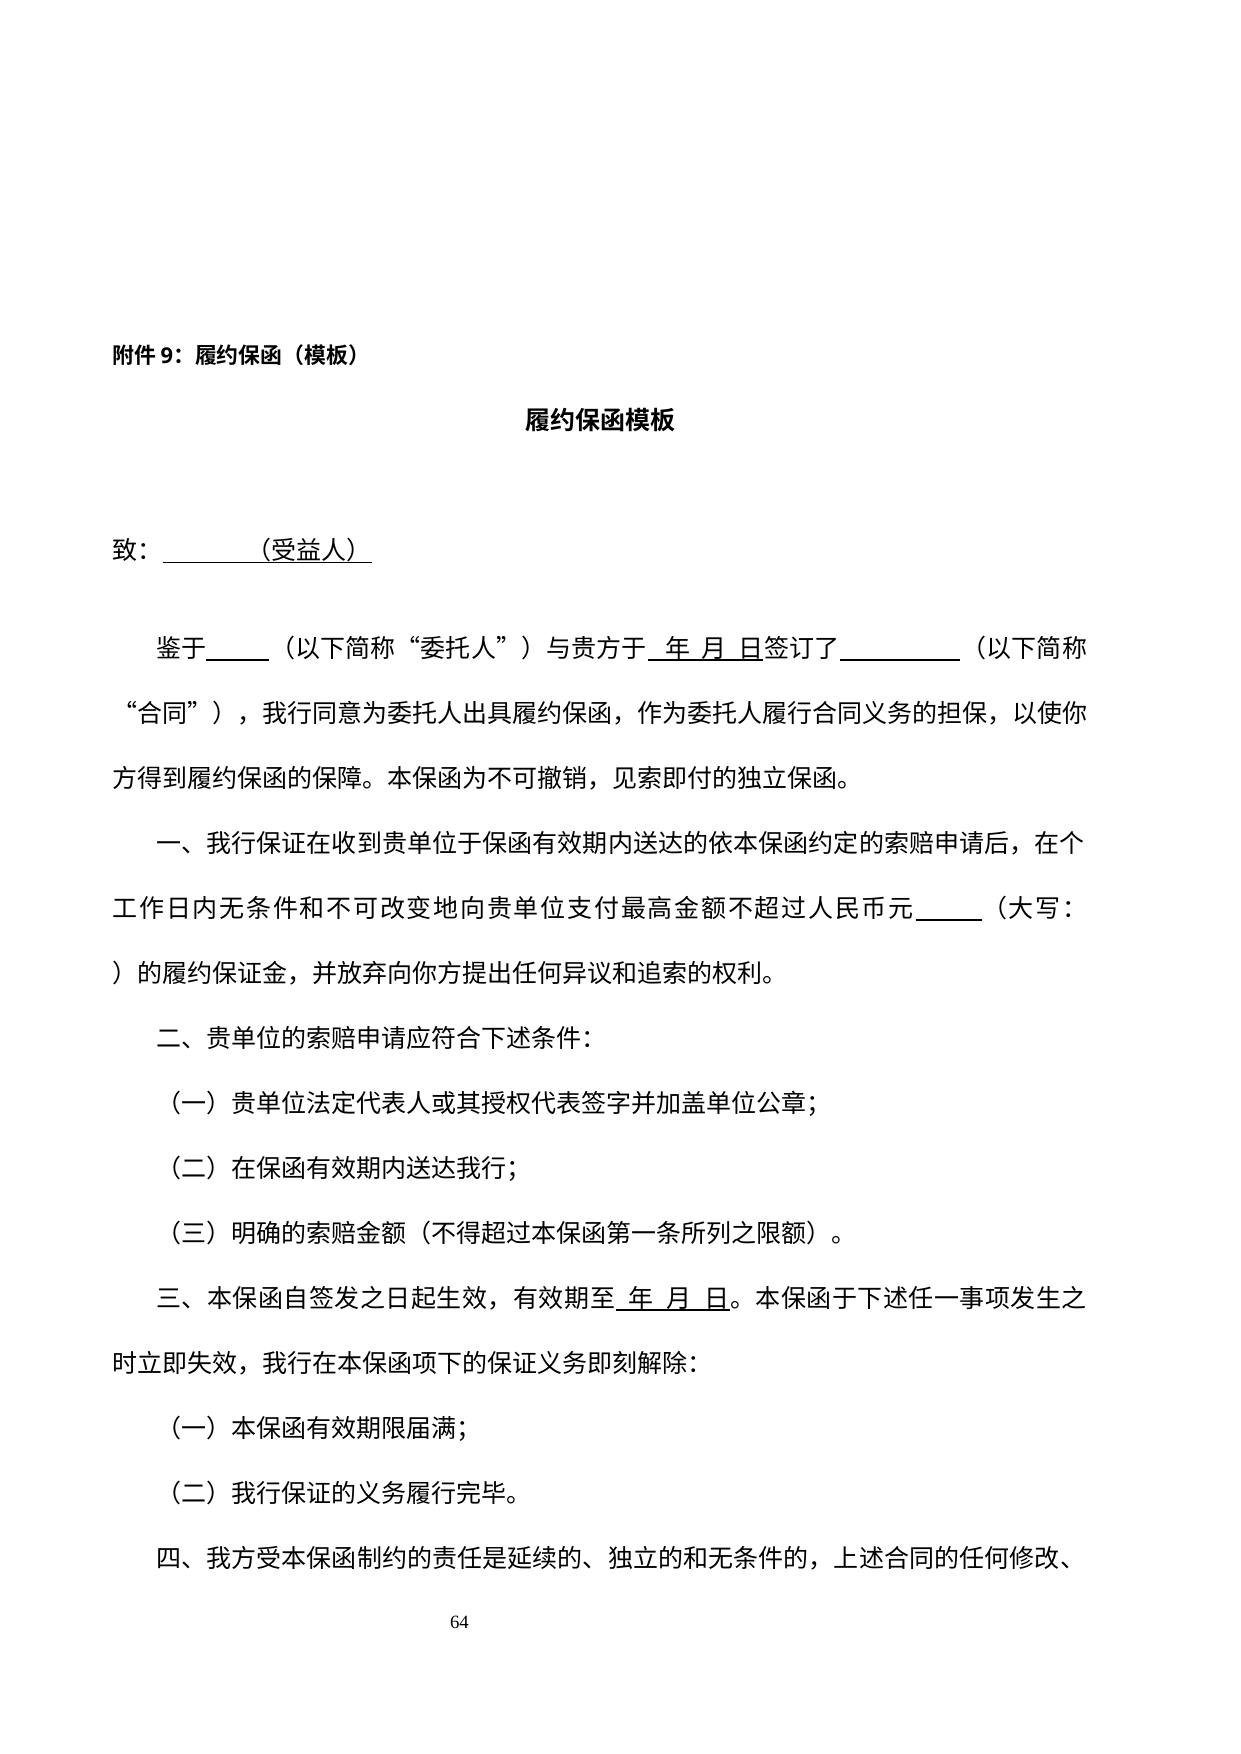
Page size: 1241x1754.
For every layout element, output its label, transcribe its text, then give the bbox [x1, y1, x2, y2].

text （二）在保函有效期内送达我行； [112, 1134, 1087, 1199]
text 一、我行保证在收到贵单位于保函有效期内送达的依本保函约定的索赔申请后，在个 工作日内无条件和不可改变地向贵单位支付最高金额不超过人民币元 （大写： ）的履约保证金，并放弃向你方提出任何异议和追索的权利。 [112, 809, 1087, 1004]
text 致： （受益人） [112, 516, 1087, 614]
text 三、本保函自签发之日起生效，有效期至 年 月 日。本保函于下述任一事项发生之时立即失效，我行在本保函项下的保证义务即刻解除： [112, 1264, 1087, 1394]
text 履约保函模板 [112, 386, 1087, 451]
text （一）贵单位法定代表人或其授权代表签字并加盖单位公章； [112, 1069, 1087, 1134]
text 二、贵单位的索赔申请应符合下述条件： [112, 1004, 1087, 1069]
text （二）我行保证的义务履行完毕。 [112, 1459, 1087, 1524]
text 附件9：履约保函（模板） [112, 338, 1087, 370]
text 鉴于 （以下简称“委托人”）与贵方于 年 月 日签订了 （以下简称“合同”），我行同意为委托人出具履约保函，作为委托人履行合同义务的担保，以使你方得到履约保函的保障。本保函为不可撤销，见索即付的独立保函。 [112, 614, 1087, 809]
text （三）明确的索赔金额（不得超过本保函第一条所列之限额）。 [112, 1199, 1087, 1264]
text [112, 1524, 1087, 1589]
text （一）本保函有效期限届满； [112, 1394, 1087, 1459]
